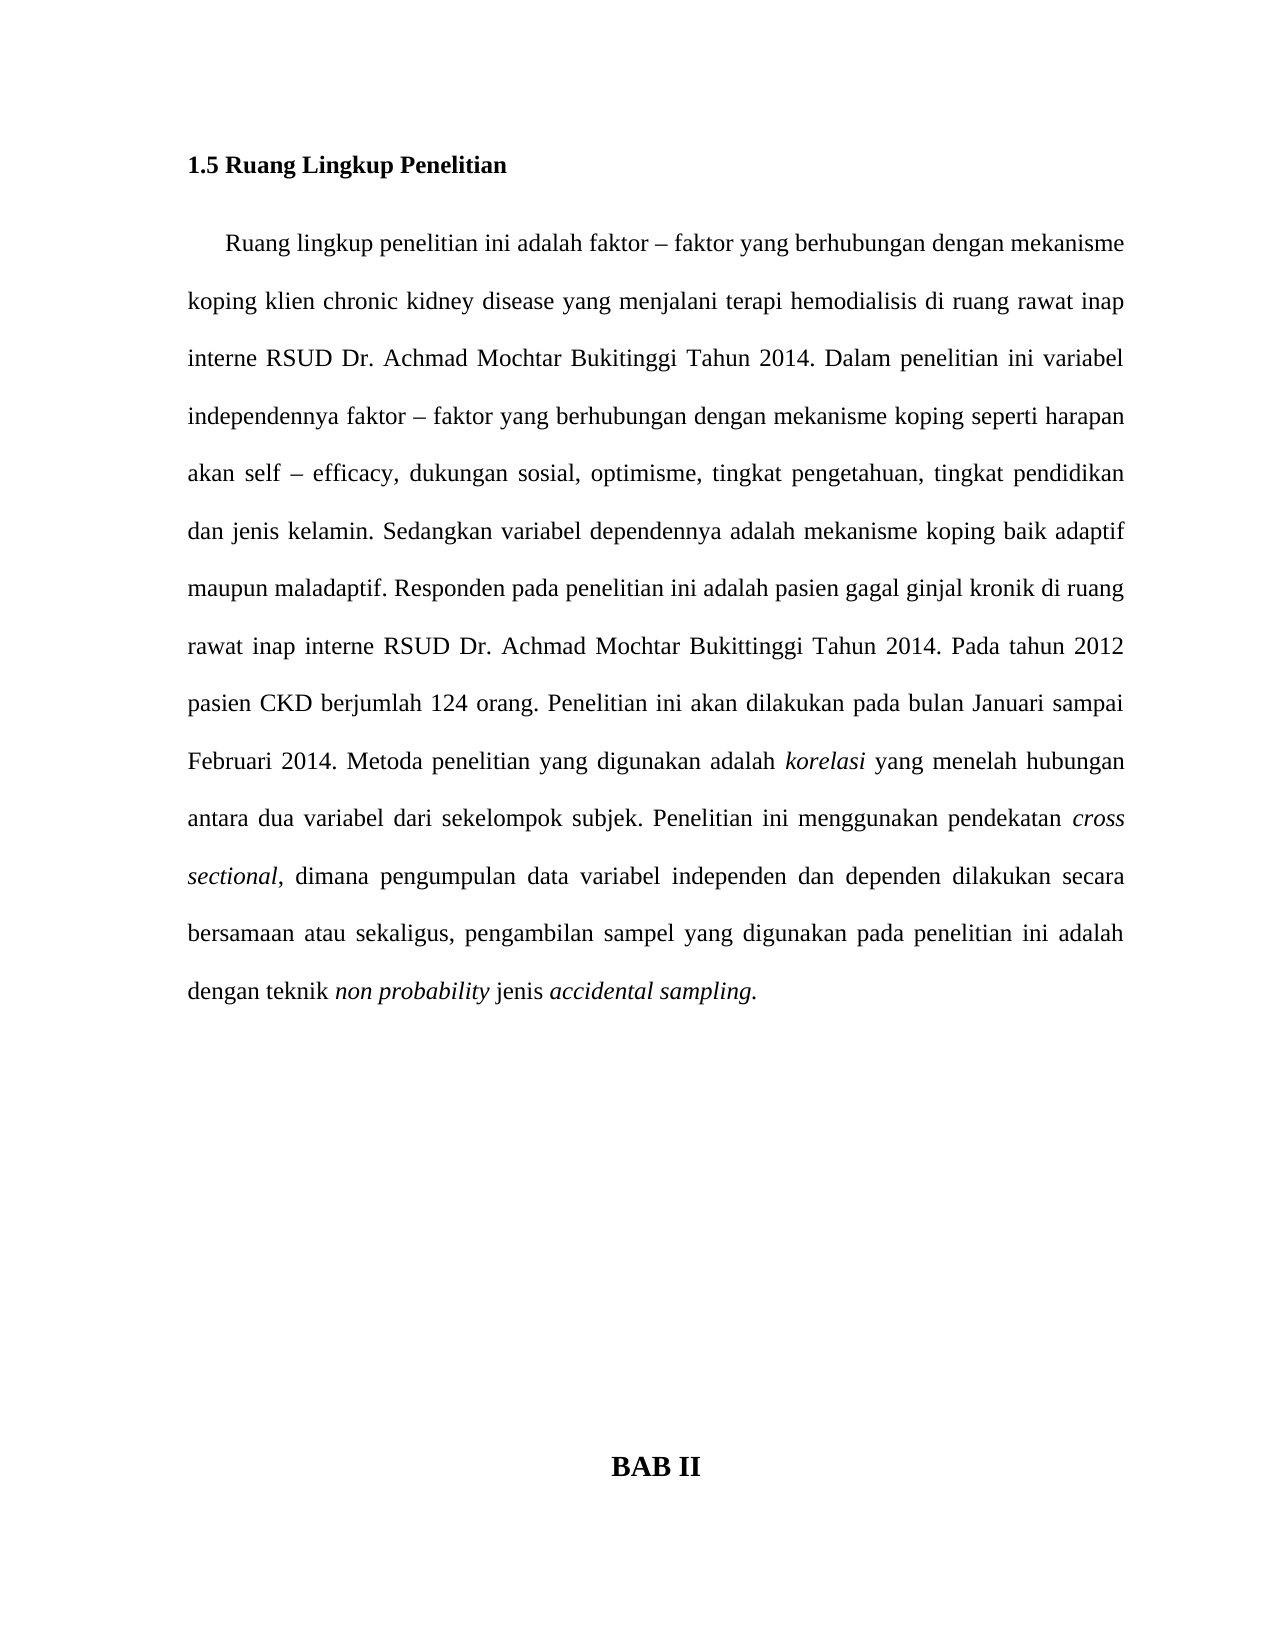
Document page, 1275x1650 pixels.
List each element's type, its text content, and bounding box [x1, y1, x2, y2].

text 1.5 Ruang Lingkup Penelitian [187, 150, 1125, 179]
list BAB II [187, 1449, 1125, 1482]
list Ruang lingkup penelitian ini adalah faktor – faktor yang berhubungan dengan mekanisme koping klien chronic kidney disease yang menjalani terapi hemodialisis di ruang rawat inap interne RSUD Dr. Achmad Mochtar Bukitinggi Tahun 2014. Dalam penelitian ini variabel independennya faktor – faktor yang berhubungan dengan mekanisme koping seperti harapan akan self – efficacy, dukungan sosial, optimisme, tingkat pengetahuan, tingkat pendidikan dan jenis kelamin. Sedangkan variabel dependennya adalah mekanisme koping baik adaptif maupun maladaptif. Responden pada penelitian ini adalah pasien gagal ginjal kronik di ruang rawat inap interne RSUD Dr. Achmad Mochtar Bukittinggi Tahun 2014. Pada tahun 2012 pasien CKD berjumlah 124 orang. Penelitian ini akan dilakukan pada bulan Januari sampai Februari 2014. Metoda penelitian yang digunakan adalah korelasi yang menelah hubungan antara dua variabel dari sekelompok subjek. Penelitian ini menggunakan pendekatan cross sectional, dimana pengumpulan data variabel independen dan dependen dilakukan secara bersamaan atau sekaligus, pengambilan sampel yang digunakan pada penelitian ini adalah dengan teknik non probability jenis accidental sampling. [187, 228, 1125, 1004]
